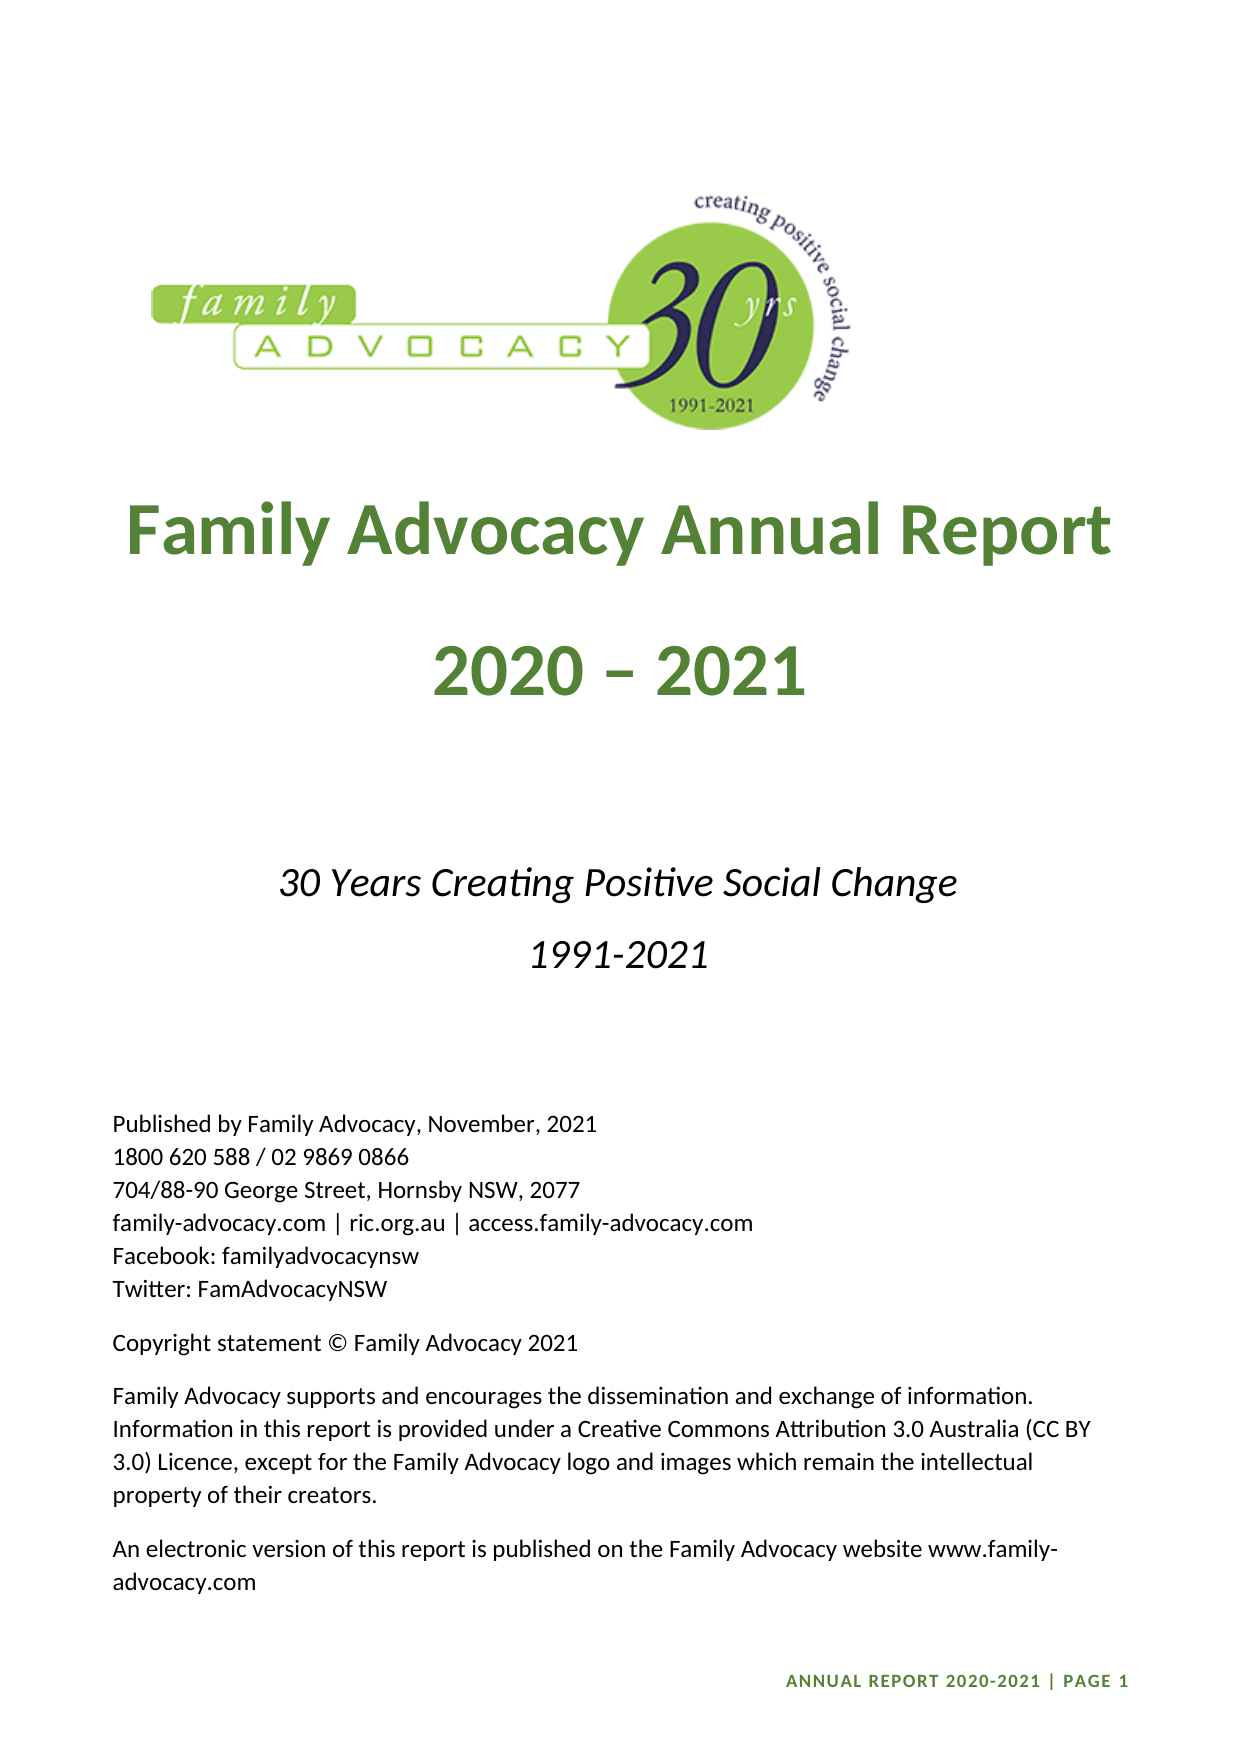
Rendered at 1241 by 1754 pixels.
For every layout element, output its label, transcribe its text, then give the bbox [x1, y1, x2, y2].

text 30 Years Creating Positive Social Change [112, 856, 1128, 907]
subtitle Family Advocacy Annual Report [112, 482, 1128, 573]
text An electronic version of this report is published on the Family Advocacy website www.family-advocacy.com [112, 1533, 1128, 1596]
text Copyright statement © Family Advocacy 2021 [112, 1327, 1128, 1357]
text 1991-2021 [112, 928, 1128, 979]
picture [150, 191, 854, 436]
text Published by Family Advocacy, November, 2021 1800 620 588 / 02 9869 0866 704/88-90 George Street, Hornsby NSW, 2077 family-advocacy.com | ric.org.au | access.family-advocacy.com Facebook: familyadvocacynsw Twitter: FamAdvocacyNSW [112, 1108, 1128, 1303]
subtitle 2020 – 2021 [112, 622, 1128, 714]
text Family Advocacy supports and encourages the dissemination and exchange of information. Information in this report is provided under a Creative Commons Attribution 3.0 Australia (CC BY 3.0) Licence, except for the Family Advocacy logo and images which remain the intellectual property of their creators. [112, 1381, 1128, 1510]
